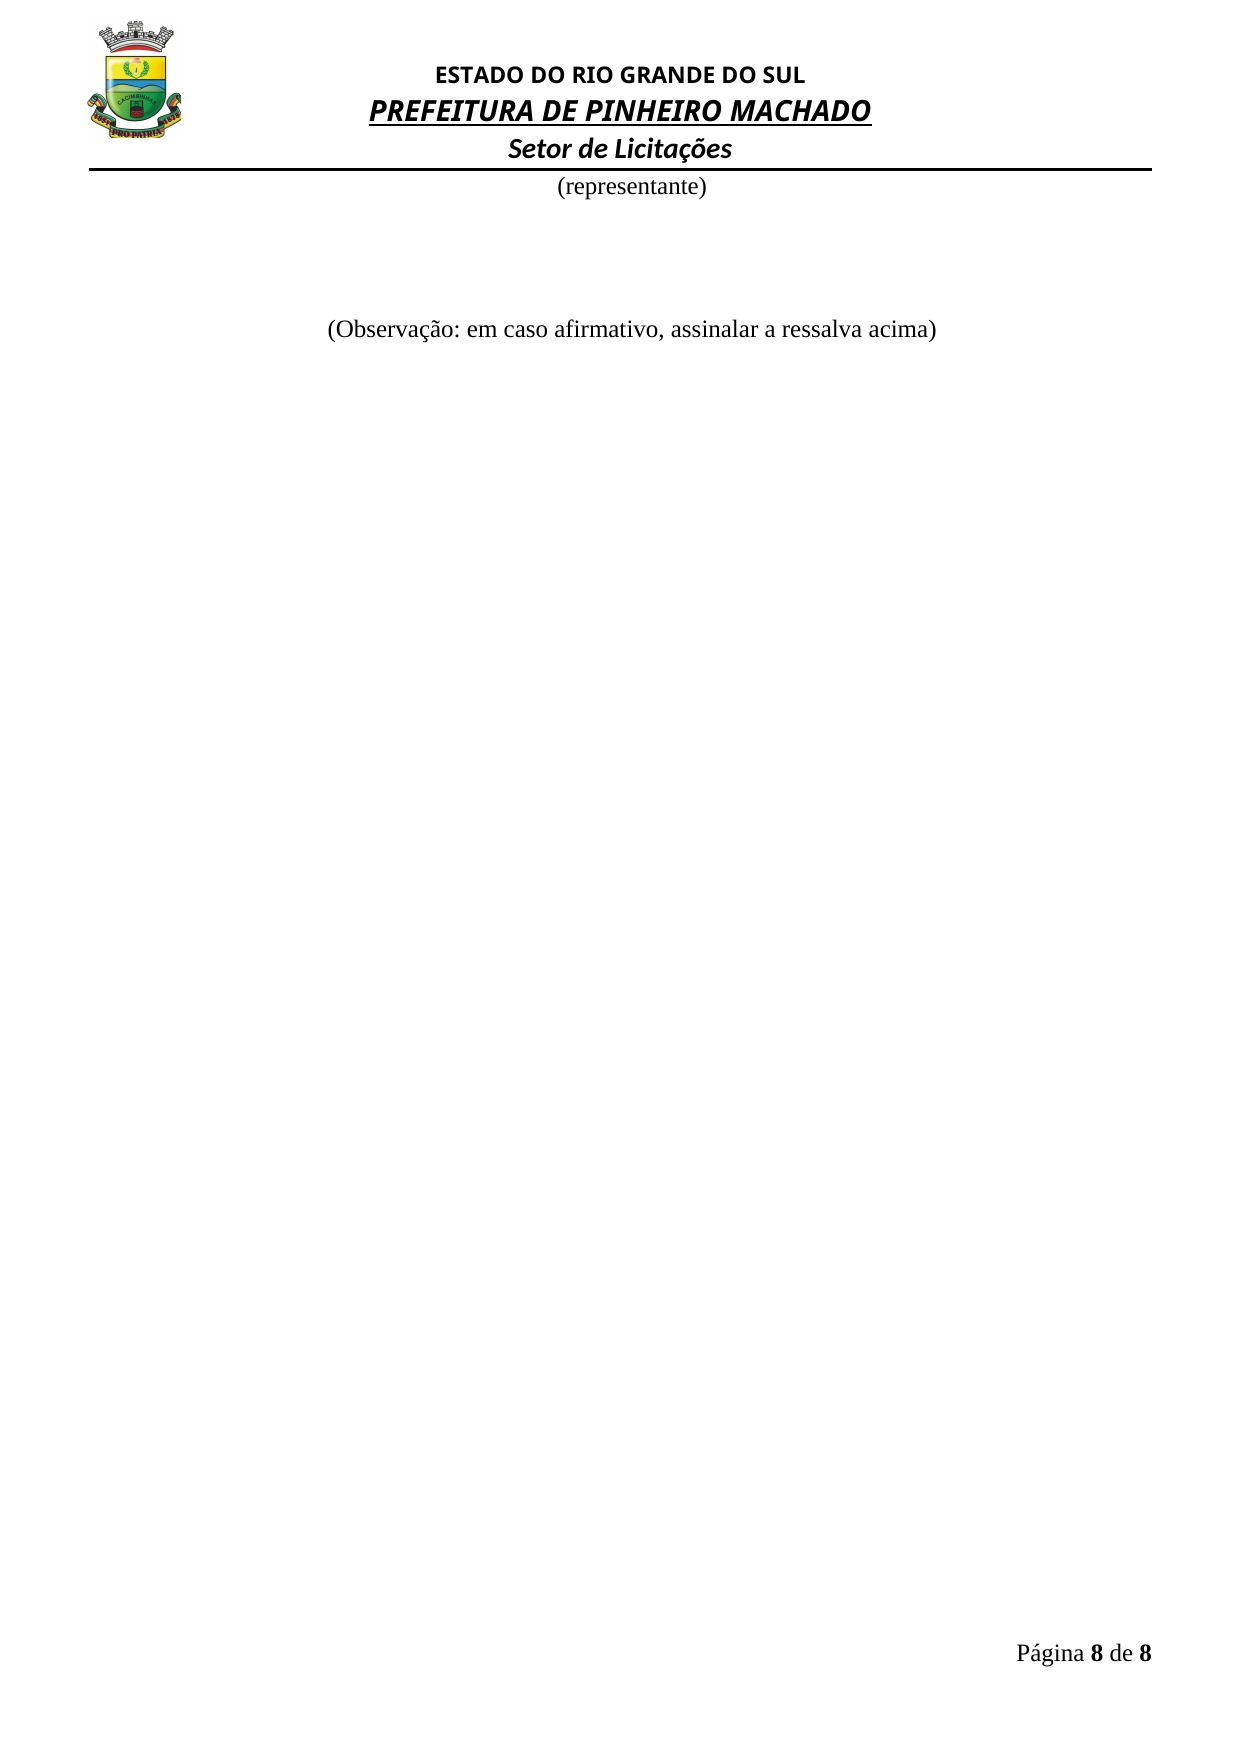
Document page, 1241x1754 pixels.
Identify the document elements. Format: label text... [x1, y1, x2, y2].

text (representante) [89, 171, 1152, 199]
picture [87, 21, 182, 138]
text (Observação: em caso afirmativo, assinalar a ressalva acima) [89, 314, 1152, 343]
